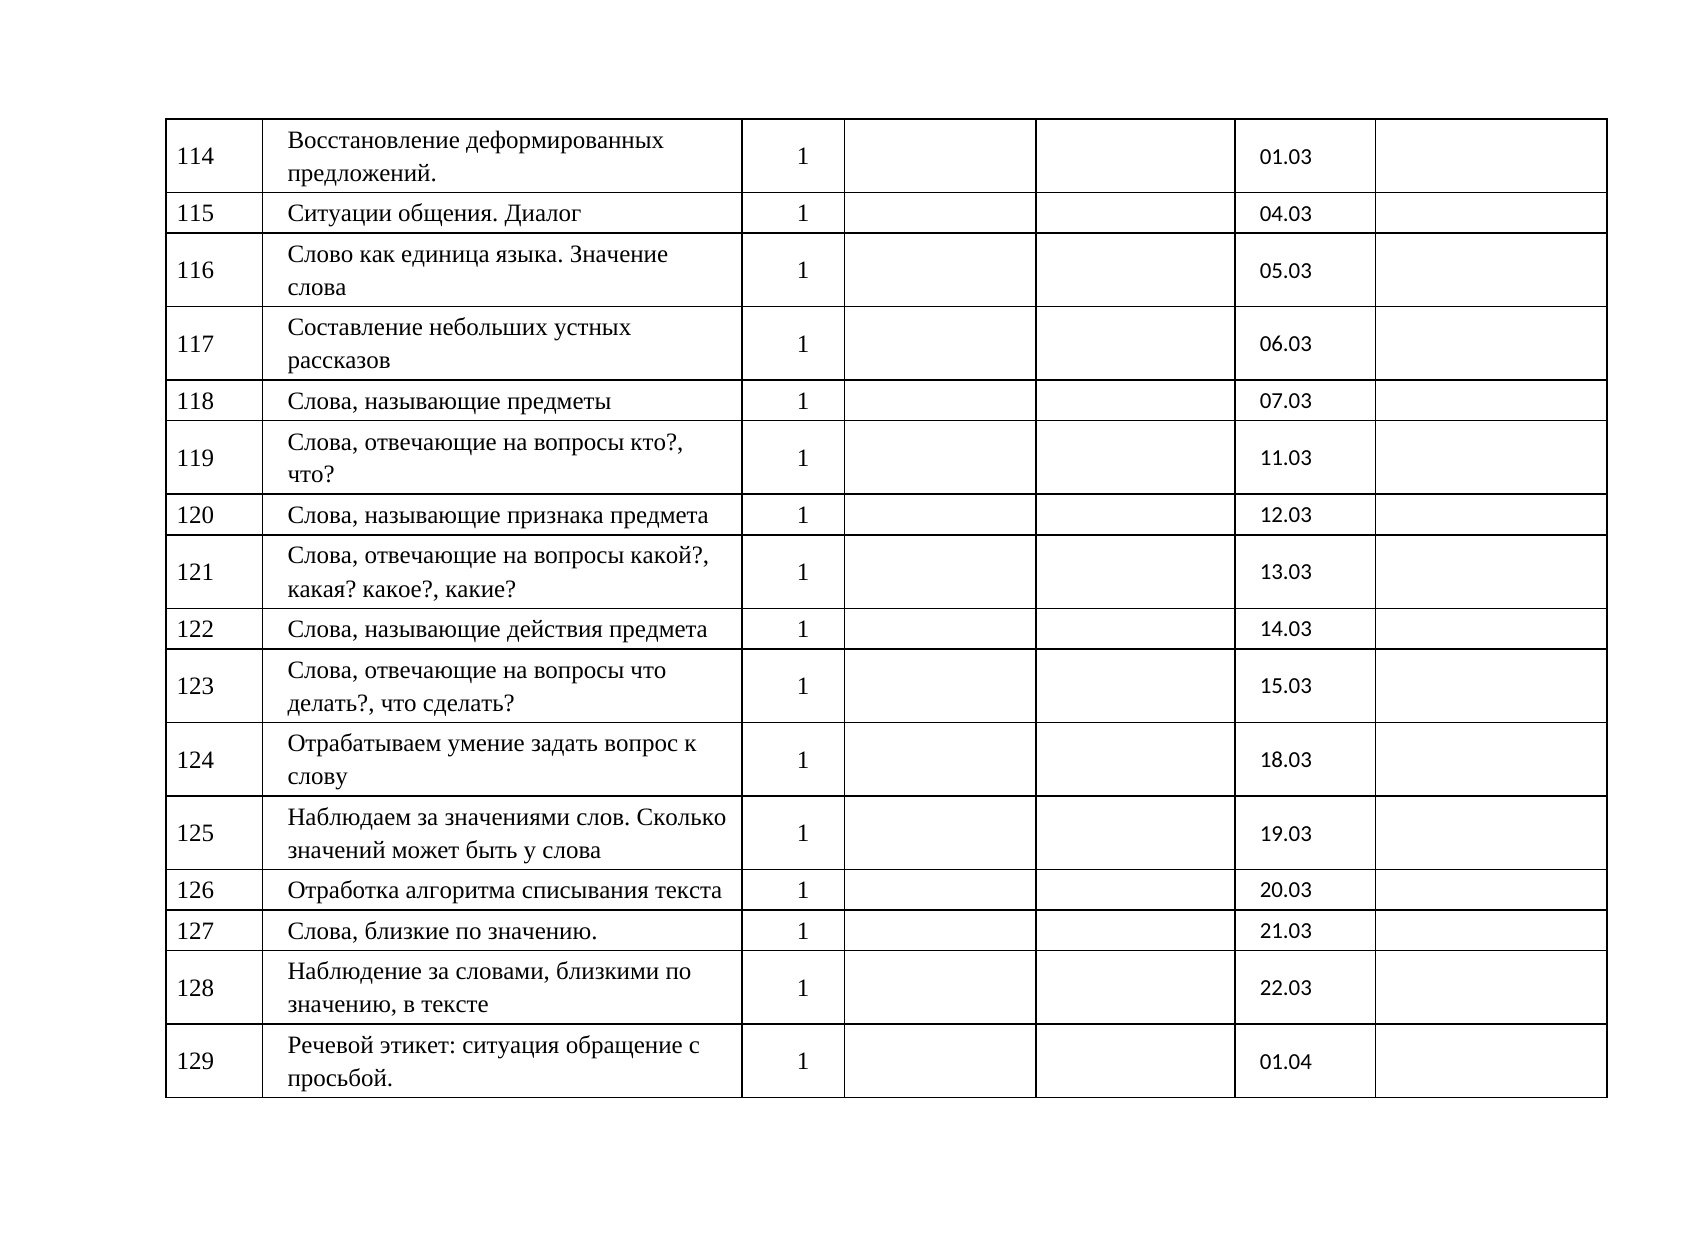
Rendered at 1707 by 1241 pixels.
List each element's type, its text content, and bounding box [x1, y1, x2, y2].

table_cell [1376, 870, 1606, 909]
table_cell 1 [743, 234, 844, 306]
table_cell Отработка алгоритма списывания текста [263, 870, 741, 909]
table_cell 1 [743, 381, 844, 420]
table_cell Наблюдаем за значениями слов. Сколько значений может быть у слова [263, 797, 741, 868]
table_cell 119 [167, 421, 262, 493]
table_cell [845, 234, 1035, 306]
table_cell [845, 650, 1035, 721]
table_cell Восстановление деформированных предложений. [263, 120, 741, 192]
table_cell [1376, 120, 1606, 192]
table_cell Речевой этикет: ситуация обращение с просьбой. [263, 1025, 741, 1097]
table_cell [1037, 120, 1234, 192]
table_cell 1 [743, 495, 844, 534]
table_cell [1376, 307, 1606, 379]
table_cell 07.03 [1236, 381, 1375, 420]
table_cell 1 [743, 797, 844, 868]
table_cell 1 [743, 421, 844, 493]
table_cell [845, 421, 1035, 493]
table_cell [1037, 536, 1234, 607]
table_cell 1 [743, 650, 844, 721]
table_cell [1037, 797, 1234, 868]
table_cell 117 [167, 307, 262, 379]
table_cell Слова, называющие признака предмета [263, 495, 741, 534]
table_cell [1037, 650, 1234, 721]
table_cell 1 [743, 120, 844, 192]
table_cell 18.03 [1236, 723, 1375, 795]
table_cell [1037, 307, 1234, 379]
table_cell 12.03 [1236, 495, 1375, 534]
table_cell 127 [167, 911, 262, 949]
table_cell Слова, отвечающие на вопросы кто?, что? [263, 421, 741, 493]
table_cell Наблюдение за словами, близкими по значению, в тексте [263, 951, 741, 1023]
table_cell [1037, 951, 1234, 1023]
table_cell 21.03 [1236, 911, 1375, 949]
table_cell [1037, 723, 1234, 795]
table_cell [1376, 723, 1606, 795]
table_cell Слова, отвечающие на вопросы что делать?, что сделать? [263, 650, 741, 721]
table_cell [1037, 609, 1234, 648]
table_cell [1376, 1025, 1606, 1097]
table_cell 118 [167, 381, 262, 420]
table_cell [1376, 951, 1606, 1023]
table_cell 129 [167, 1025, 262, 1097]
table_cell [845, 951, 1035, 1023]
table_cell 15.03 [1236, 650, 1375, 721]
table_cell 1 [743, 723, 844, 795]
table_cell 14.03 [1236, 609, 1375, 648]
table_cell Слово как единица языка. Значение слова [263, 234, 741, 306]
table_cell 11.03 [1236, 421, 1375, 493]
table_cell [1376, 421, 1606, 493]
table_cell 01.03 [1236, 120, 1375, 192]
table_cell Слова, называющие предметы [263, 381, 741, 420]
table_cell [1376, 797, 1606, 868]
table_cell Ситуации общения. Диалог [263, 193, 741, 232]
table_cell [1376, 536, 1606, 607]
table_cell 126 [167, 870, 262, 909]
table_cell [1037, 381, 1234, 420]
table_cell 1 [743, 307, 844, 379]
table_cell 116 [167, 234, 262, 306]
table_cell 1 [743, 193, 844, 232]
table_cell [1376, 911, 1606, 949]
table_cell [845, 797, 1035, 868]
table_cell [845, 870, 1035, 909]
table_cell 1 [743, 536, 844, 607]
table_cell [1037, 193, 1234, 232]
table_cell 06.03 [1236, 307, 1375, 379]
table_cell 20.03 [1236, 870, 1375, 909]
table_cell [845, 307, 1035, 379]
table_cell [845, 193, 1035, 232]
table_cell 1 [743, 609, 844, 648]
table_cell [845, 495, 1035, 534]
table_cell 120 [167, 495, 262, 534]
table_cell 1 [743, 870, 844, 909]
table_cell [1376, 193, 1606, 232]
table_cell [845, 609, 1035, 648]
table_cell 123 [167, 650, 262, 721]
table_cell 01.04 [1236, 1025, 1375, 1097]
table_cell [1037, 495, 1234, 534]
table_cell 128 [167, 951, 262, 1023]
table_cell 19.03 [1236, 797, 1375, 868]
table_cell Слова, называющие действия предмета [263, 609, 741, 648]
table_cell 05.03 [1236, 234, 1375, 306]
table_cell [1376, 234, 1606, 306]
table_cell 1 [743, 1025, 844, 1097]
table_cell [845, 120, 1035, 192]
table_cell [1376, 650, 1606, 721]
table_cell [1037, 911, 1234, 949]
table_cell [1037, 870, 1234, 909]
table_cell 122 [167, 609, 262, 648]
table_cell Отрабатываем умение задать вопрос к слову [263, 723, 741, 795]
table_cell 124 [167, 723, 262, 795]
table_cell 13.03 [1236, 536, 1375, 607]
table_cell [1037, 234, 1234, 306]
table_cell 115 [167, 193, 262, 232]
table_cell Составление небольших устных рассказов [263, 307, 741, 379]
table_cell 121 [167, 536, 262, 607]
table_cell Слова, близкие по значению. [263, 911, 741, 949]
table_cell [845, 1025, 1035, 1097]
table_cell 22.03 [1236, 951, 1375, 1023]
table_cell [845, 381, 1035, 420]
table_cell [845, 911, 1035, 949]
table_cell [845, 536, 1035, 607]
table_cell [845, 723, 1035, 795]
table_cell [1376, 609, 1606, 648]
table_cell [1037, 421, 1234, 493]
table_cell [1376, 495, 1606, 534]
table_cell 1 [743, 951, 844, 1023]
table_cell 1 [743, 911, 844, 949]
table_cell 04.03 [1236, 193, 1375, 232]
table_cell [1376, 381, 1606, 420]
table_cell Слова, отвечающие на вопросы какой?, какая? какое?, какие? [263, 536, 741, 607]
table_cell [1037, 1025, 1234, 1097]
table_cell 125 [167, 797, 262, 868]
table_cell 114 [167, 120, 262, 192]
